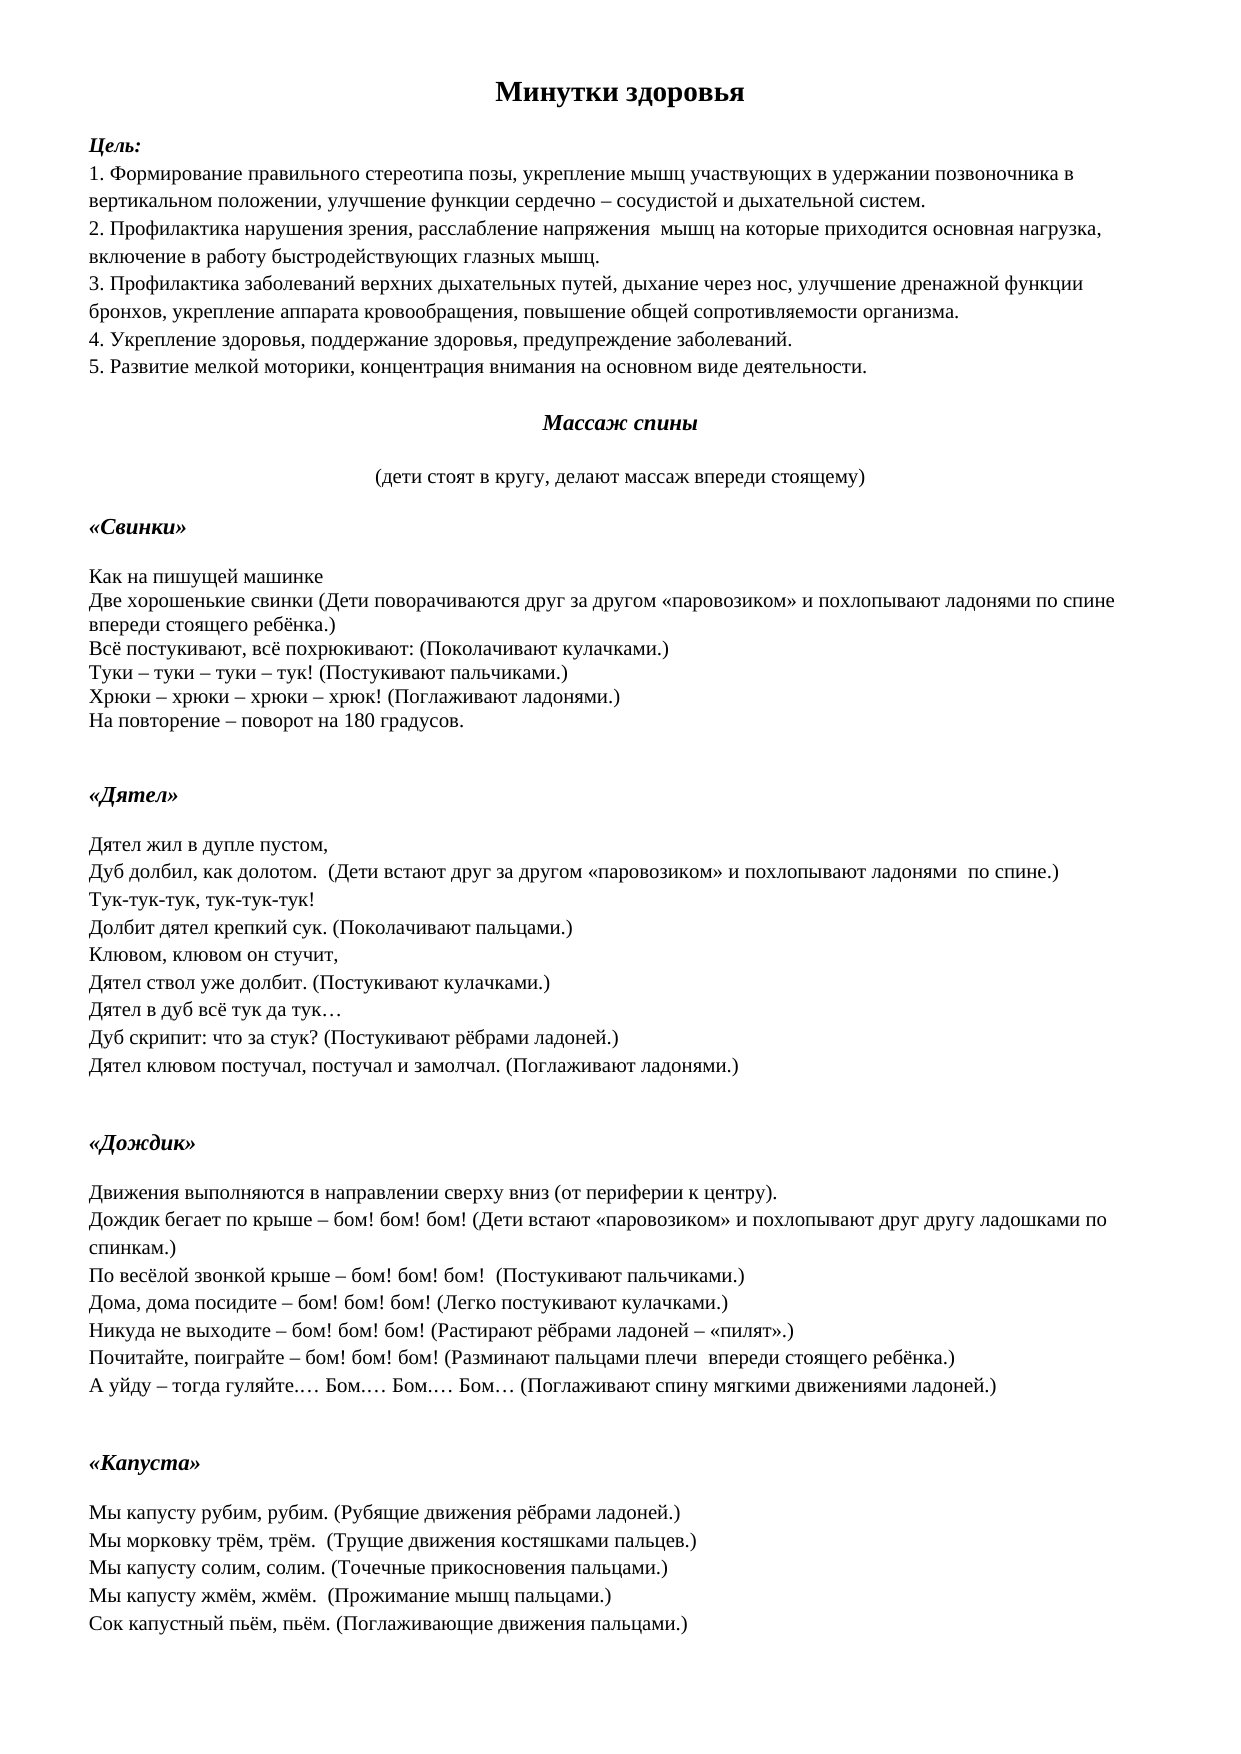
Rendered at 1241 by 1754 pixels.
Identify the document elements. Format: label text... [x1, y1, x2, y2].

text Дуб долбил, как долотом. (Дети встают друг за другом «паровозиком» и похлопывают ладонями по спине.) [89, 859, 1152, 883]
text По весёлой звонкой крыше – бом! бом! бом! (Постукивают пальчиками.) [89, 1262, 1152, 1287]
text Никуда не выходите – бом! бом! бом! (Растирают рёбрами ладоней – «пилят».) [89, 1318, 1152, 1342]
text Две хорошенькие свинки (Дети поворачиваются друг за другом «паровозиком» и похлопывают ладонями по спине впереди стоящего ребёнка.) [89, 588, 1152, 636]
text 3. Профилактика заболеваний верхних дыхательных путей, дыхание через нос, улучшение дренажной функции бронхов, укрепление аппарата кровообращения, повышение общей сопротивляемости организма. [89, 271, 1152, 323]
text 5. Развитие мелкой моторики, концентрация внимания на основном виде деятельности. [89, 354, 1152, 378]
text Цель: [89, 133, 1152, 157]
text 1. Формирование правильного стереотипа позы, укрепление мышц участвующих в удержании позвоночника в вертикальном положении, улучшение функции сердечно – сосудистой и дыхательной систем. [89, 161, 1152, 212]
text Сок капустный пьём, пьём. (Поглаживающие движения пальцами.) [89, 1610, 1152, 1634]
text Хрюки – хрюки – хрюки – хрюк! (Поглаживают ладонями.) [89, 684, 1152, 708]
text Дятел жил в дупле пустом, [89, 832, 1152, 856]
text А уйду – тогда гуляйте.… Бом.… Бом.… Бом… (Поглаживают спину мягкими движениями ладоней.) [89, 1373, 1152, 1397]
text Дождик бегает по крыше – бом! бом! бом! (Дети встают «паровозиком» и похлопывают друг другу ладошками по спинкам.) [89, 1207, 1152, 1259]
text Долбит дятел крепкий сук. (Поколачивают пальцами.) [89, 914, 1152, 939]
text Дома, дома посидите – бом! бом! бом! (Легко постукивают кулачками.) [89, 1290, 1152, 1314]
text «Дождик» [89, 1129, 1152, 1155]
text Дуб скрипит: что за стук? (Постукивают рёбрами ладоней.) [89, 1025, 1152, 1049]
text (дети стоят в кругу, делают массаж впереди стоящему) [89, 464, 1152, 488]
text Тук-тук-тук, тук-тук-тук! [89, 887, 1152, 911]
text Мы капусту рубим, рубим. (Рубящие движения рёбрами ладоней.) [89, 1500, 1152, 1524]
text Движения выполняются в направлении сверху вниз (от периферии к центру). [89, 1180, 1152, 1204]
text Дятел в дуб всё тук да тук… [89, 997, 1152, 1021]
text На повторение – поворот на 180 градусов. [89, 708, 1152, 732]
text 2. Профилактика нарушения зрения, расслабление напряжения мышц на которые приходится основная нагрузка, включение в работу быстродействующих глазных мышц. [89, 216, 1152, 268]
text Мы капусту солим, солим. (Точечные прикосновения пальцами.) [89, 1555, 1152, 1579]
text Клювом, клювом он стучит, [89, 942, 1152, 966]
text «Дятел» [89, 781, 1152, 807]
text Дятел ствол уже долбит. (Постукивают кулачками.) [89, 970, 1152, 994]
text Минутки здоровья [89, 74, 1152, 107]
text Почитайте, поиграйте – бом! бом! бом! (Разминают пальцами плечи впереди стоящего ребёнка.) [89, 1345, 1152, 1369]
text Массаж спины [89, 409, 1152, 436]
text Мы морковку трём, трём. (Трущие движения костяшками пальцев.) [89, 1528, 1152, 1552]
text Как на пишущей машинке [89, 564, 1152, 588]
text Мы капусту жмём, жмём. (Прожимание мышц пальцами.) [89, 1583, 1152, 1607]
text «Капуста» [89, 1449, 1152, 1475]
text 4. Укрепление здоровья, поддержание здоровья, предупреждение заболеваний. [89, 326, 1152, 351]
text Туки – туки – туки – тук! (Постукивают пальчиками.) [89, 660, 1152, 684]
text Всё постукивают, всё похрюкивают: (Поколачивают кулачками.) [89, 636, 1152, 660]
text Дятел клювом постучал, постучал и замолчал. (Поглаживают ладонями.) [89, 1053, 1152, 1077]
text «Свинки» [89, 513, 1152, 539]
